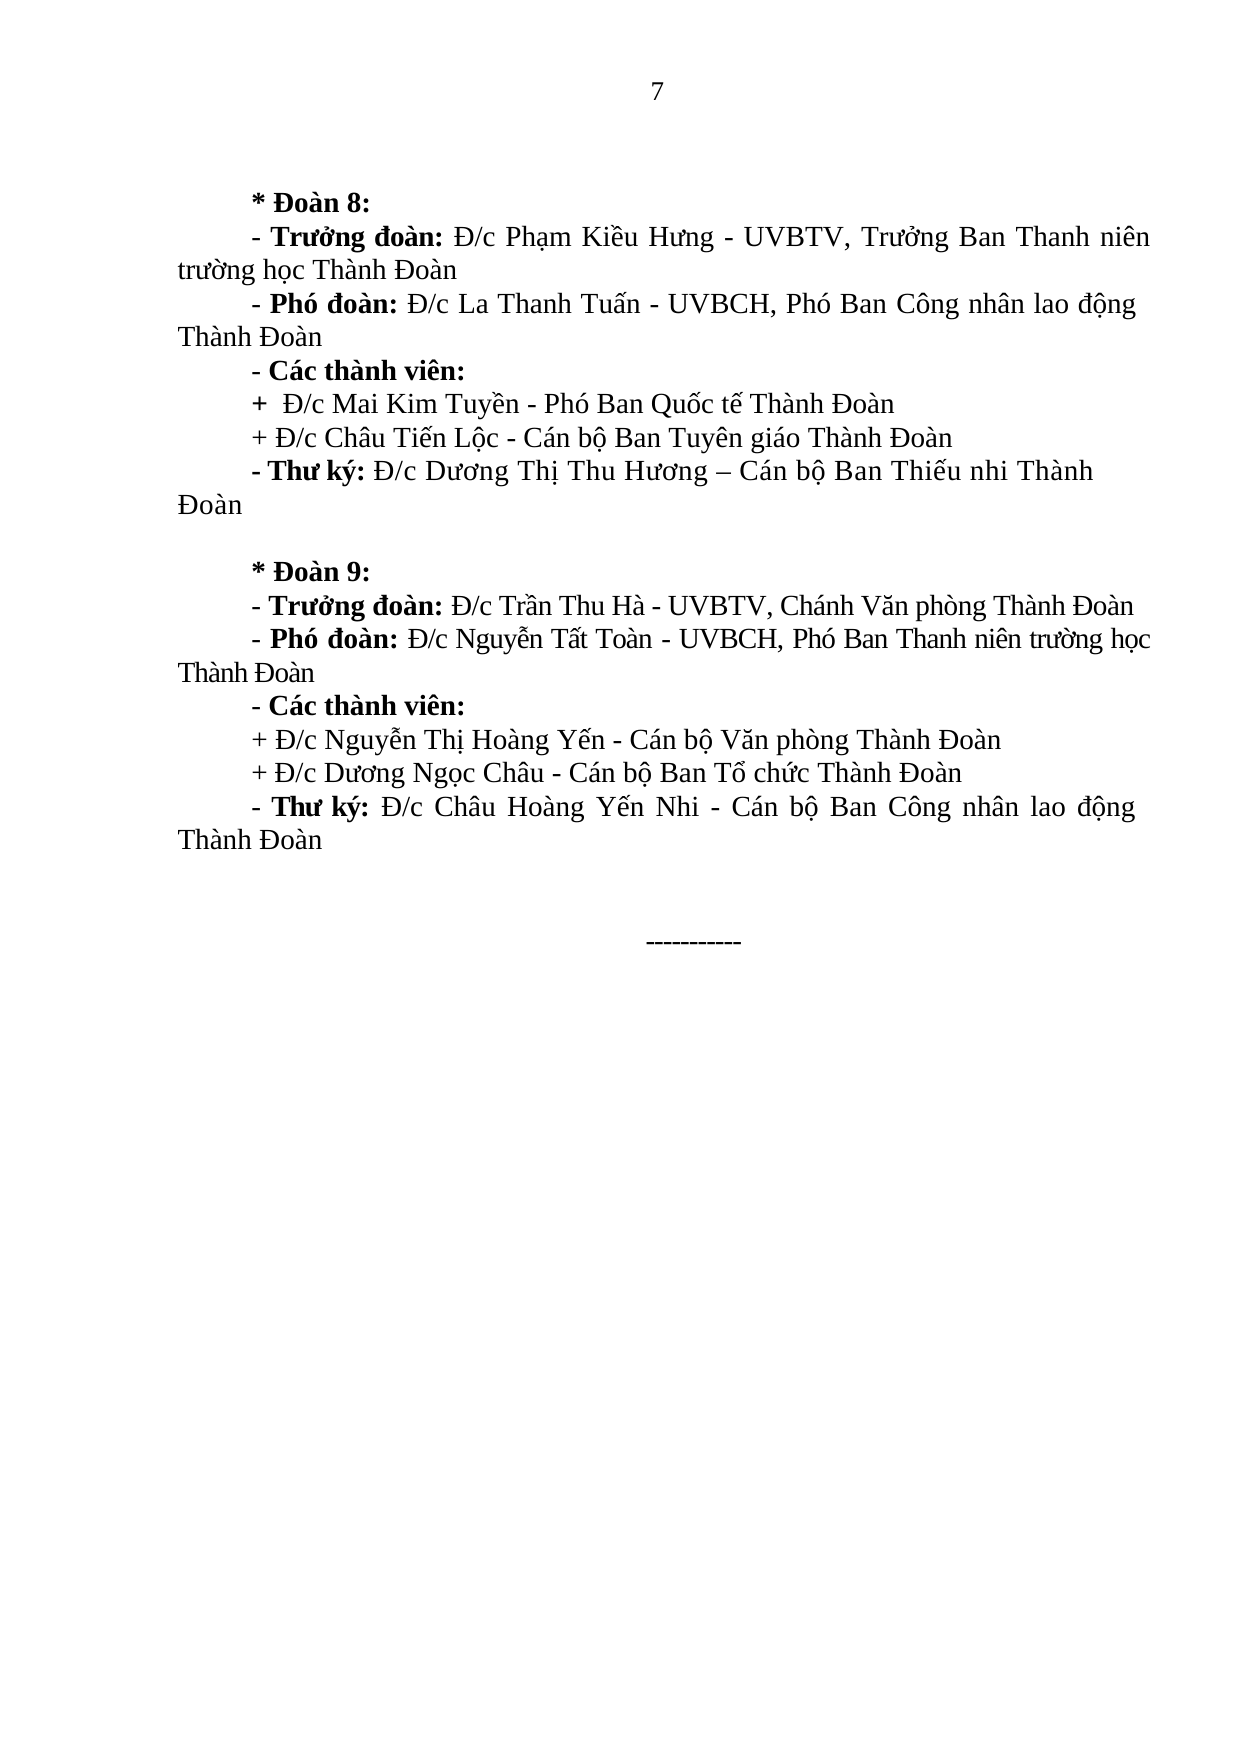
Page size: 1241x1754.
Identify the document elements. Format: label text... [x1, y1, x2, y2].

text ----------- [177, 923, 1137, 957]
text - Trưởng đoàn: Đ/c Trần Thu Hà - UVBTV, Chánh Văn phòng Thành Đoàn [177, 588, 1152, 621]
text + Đ/c Dương Ngọc Châu - Cán bộ Ban Tổ chức Thành Đoàn [177, 755, 1137, 789]
text + Đ/c Nguyễn Thị Hoàng Yến - Cán bộ Văn phòng Thành Đoàn [177, 722, 1137, 755]
text + Đ/c Châu Tiến Lộc - Cán bộ Ban Tuyên giáo Thành Đoàn [177, 420, 1137, 453]
text - Phó đoàn: Đ/c Nguyễn Tất Toàn - UVBCH, Phó Ban Thanh niên trường học Thành Đoàn [177, 621, 1152, 688]
text * Đoàn 9: [177, 554, 1137, 588]
text - Các thành viên: [177, 688, 1137, 722]
text * Đoàn 8: [177, 185, 1137, 219]
text - Các thành viên: [177, 353, 1137, 386]
text - Trưởng đoàn: Đ/c Phạm Kiều Hưng - UVBTV, Trưởng Ban Thanh niên trường học Thành Đoàn [177, 219, 1152, 286]
text - Phó đoàn: Đ/c La Thanh Tuấn - UVBCH, Phó Ban Công nhân lao động Thành Đoàn [177, 286, 1137, 353]
text - Thư ký: Đ/c Dương Thị Thu Hương – Cán bộ Ban Thiếu nhi Thành Đoàn [177, 453, 1137, 521]
text + Đ/c Mai Kim Tuyền - Phó Ban Quốc tế Thành Đoàn [177, 386, 1137, 420]
text - Thư ký: Đ/c Châu Hoàng Yến Nhi - Cán bộ Ban Công nhân lao động Thành Đoàn [177, 789, 1137, 856]
